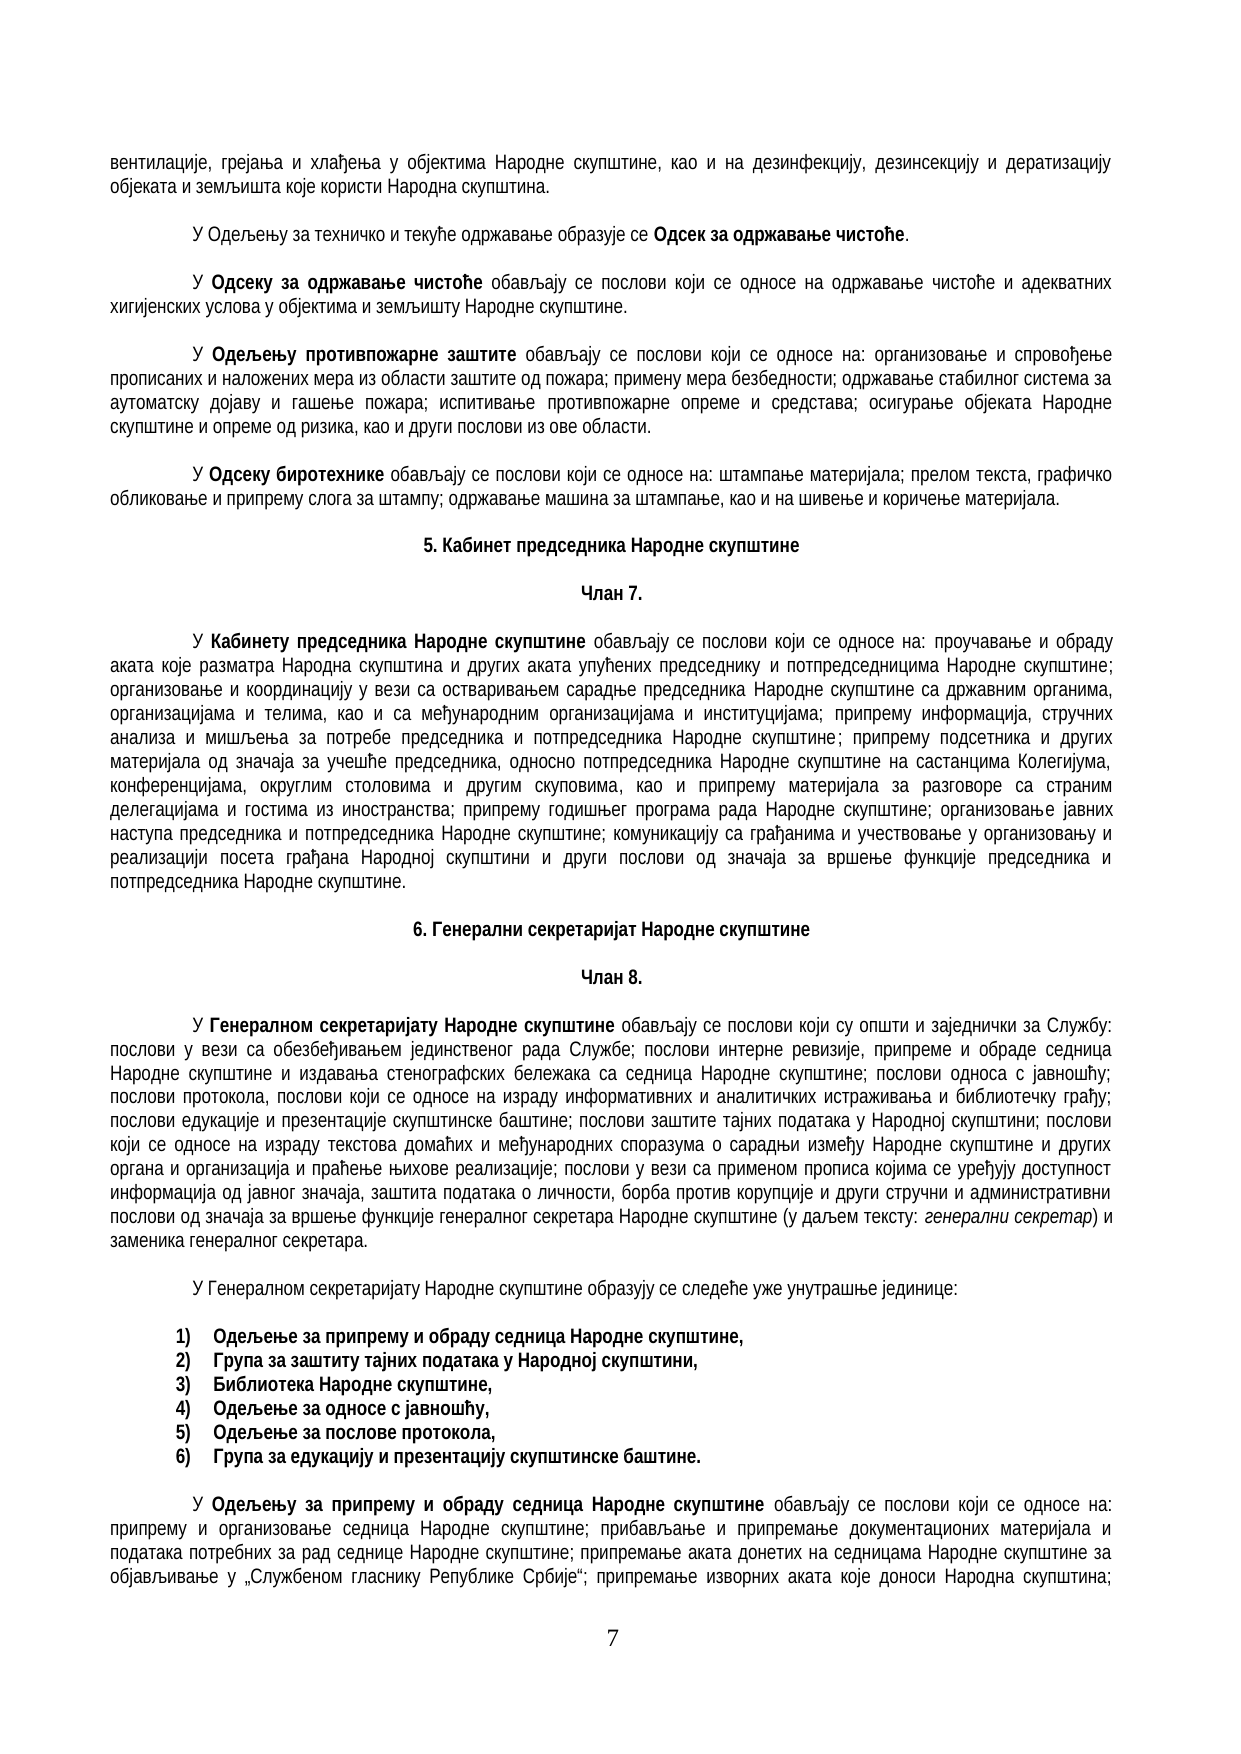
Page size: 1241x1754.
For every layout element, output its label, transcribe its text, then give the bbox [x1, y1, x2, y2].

text У Одељењу за техничко и текуће одржавање образује се Одсек за одржавање чистоће. [110, 222, 1113, 246]
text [110, 150, 1113, 198]
text У Генералном секретаријату Народне скупштине образују се следеће уже унутрашње јединице: [110, 1276, 1113, 1300]
text Члан 7. [110, 581, 1113, 605]
list Група за едукацију и презентацију скупштинске баштине. [176, 1444, 1113, 1468]
text У Одсеку за одржавање чистоће обављају се послови који се односе на одржавање чистоће и адекватних хигијенских услова у објектима и земљишту Народне скупштине. [110, 270, 1113, 318]
text 6. Генерални секретаријат Народне скупштине [110, 917, 1113, 941]
text У Одсеку биротехнике обављају се послови који се односе на: штампање материјала; прелом текста, графичко обликовање и припрему слога за штампу; одржавање машина за штампање, као и на шивење и коричење материјала. [110, 461, 1113, 509]
list Библиотека Народне скупштине, [176, 1372, 1113, 1396]
text У Генералном секретаријату Народне скупштине обављају се послови који су општи и заједнички за Службу: послови у вези са обезбеђивањем јединственог рада Службе; послови интерне ревизије, припреме и обраде седница Народне скупштине и издавања стенографских бележака са седница Народне скупштине; послови односа с јавношћу; послови протокола, послови који се односе на израду информативних и аналитичких истраживања и библиотечку грађу; послови едукације и презентације скупштинске баштине; послови заштите тајних података у Народној скупштини; послови који се односе на израду текстова домаћих и међународних споразума о сарадњи између Народне скупштине и других органа и организација и праћење њихове реализације; послови у вези са применом прописа којима се уређују доступност информација од јавног значаја, заштита података о личности, борба против корупције и други стручни и административни послови од значаја за вршење функције генералног секретара Народне скупштине (у даљем тексту: генерални секретар) и заменика генералног секретара. [110, 1012, 1113, 1252]
text У Кабинету председника Народне скупштине обављају се послови који се односе на: проучавање и обраду аката које разматра Народна скупштина и других аката упућених председнику и потпредседницима Народне скупштине; организовање и координацију у вези са остваривањем сарадње председника Народне скупштине са државним органима, организацијама и телима, као и са међународним организацијама и институцијама; припрему информација, стручних анализа и мишљења за потребе председника и потпредседника Народне скупштине; припрему подсетника и других материјала од значаја за учешће председника, односно потпредседника Народне скупштине на састанцима Колегијума, конференцијама, округлим столовима и другим скуповима, као и припрему материјала за разговоре са страним делегацијама и гостима из иностранства; припрему годишњег програма рада Народне скупштине; организовање јавних наступа председника и потпредседника Народне скупштине; комуникацију са грађанима и учествовање у организовању и реализацији посета грађана Народној скупштини и други послови од значаја за вршење функције председника и потпредседника Народне скупштине. [110, 629, 1113, 893]
text Члан 8. [110, 964, 1113, 988]
list Одељење за послове протокола, [176, 1420, 1113, 1444]
list Група за заштиту тајних података у Народној скупштини, [176, 1348, 1113, 1372]
text У Одељењу противпожарне заштите обављају се послови који се односе на: организовање и спровођење прописаних и наложених мера из области заштите од пожара; примену мера безбедности; одржавање стабилног система за аутоматску дојаву и гашење пожара; испитивање противпожарне опреме и средстава; осигурање објеката Народне скупштине и опреме од ризика, као и други послови из ове области. [110, 342, 1113, 437]
list Одељење за припрему и обраду седница Народне скупштине, [176, 1324, 1113, 1348]
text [110, 1492, 1113, 1587]
list Одељење за односе с јавношћу, [176, 1396, 1113, 1420]
text 5. Кабинет председника Народне скупштине [110, 533, 1113, 557]
